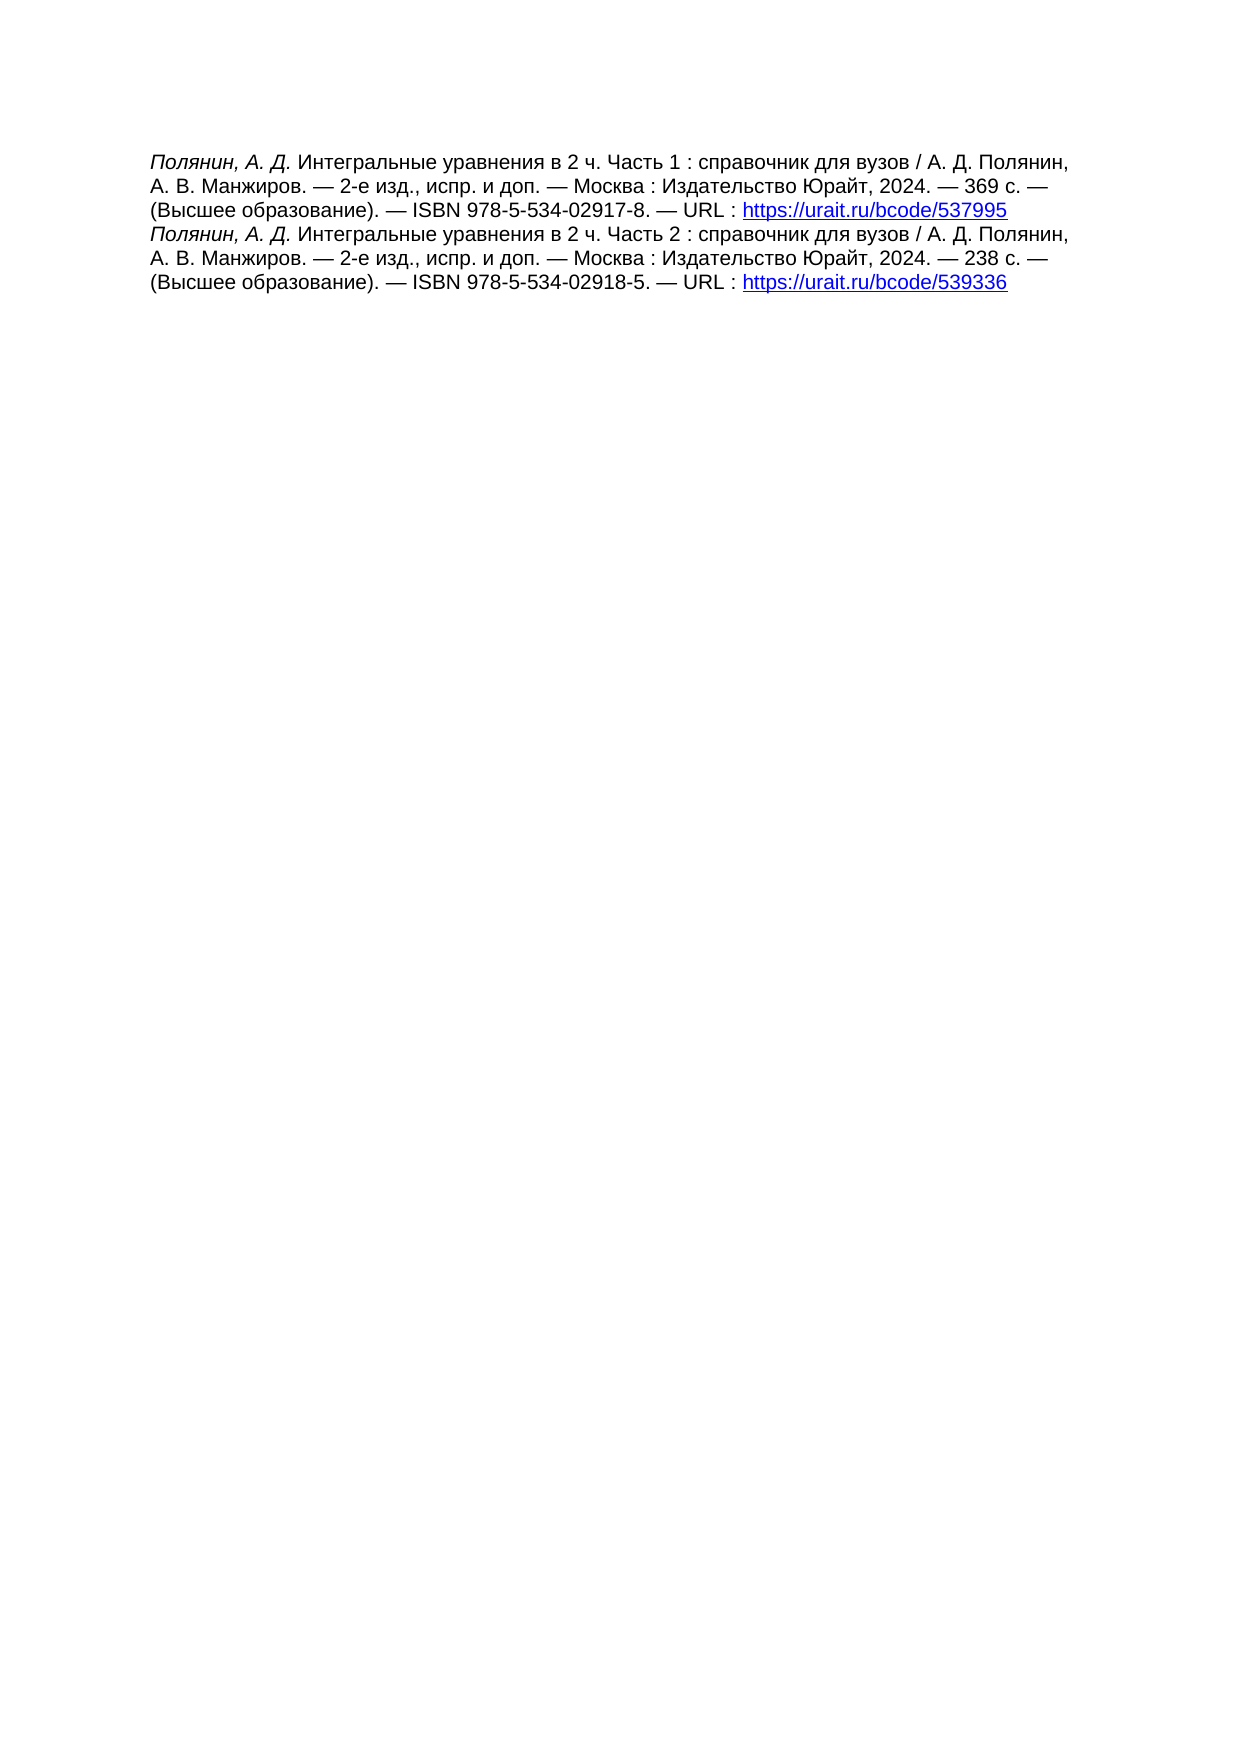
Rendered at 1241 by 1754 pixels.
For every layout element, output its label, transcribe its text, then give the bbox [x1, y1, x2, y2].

text Полянин, А. Д. Интегральные уравнения в 2 ч. Часть 2 : справочник для вузов / А. Д. Полянин, А. В. Манжиров. — 2-е изд., испр. и доп. — Москва : Издательство Юрайт, 2024. — 238 с. — (Высшее образование). — ISBN 978-5-534-02918-5. — URL : https://urait.ru/bcode/539336 [150, 222, 1090, 294]
text Полянин, А. Д. Интегральные уравнения в 2 ч. Часть 1 : справочник для вузов / А. Д. Полянин, А. В. Манжиров. — 2-е изд., испр. и доп. — Москва : Издательство Юрайт, 2024. — 369 с. — (Высшее образование). — ISBN 978-5-534-02917-8. — URL : https://urait.ru/bcode/537995 [150, 150, 1090, 222]
